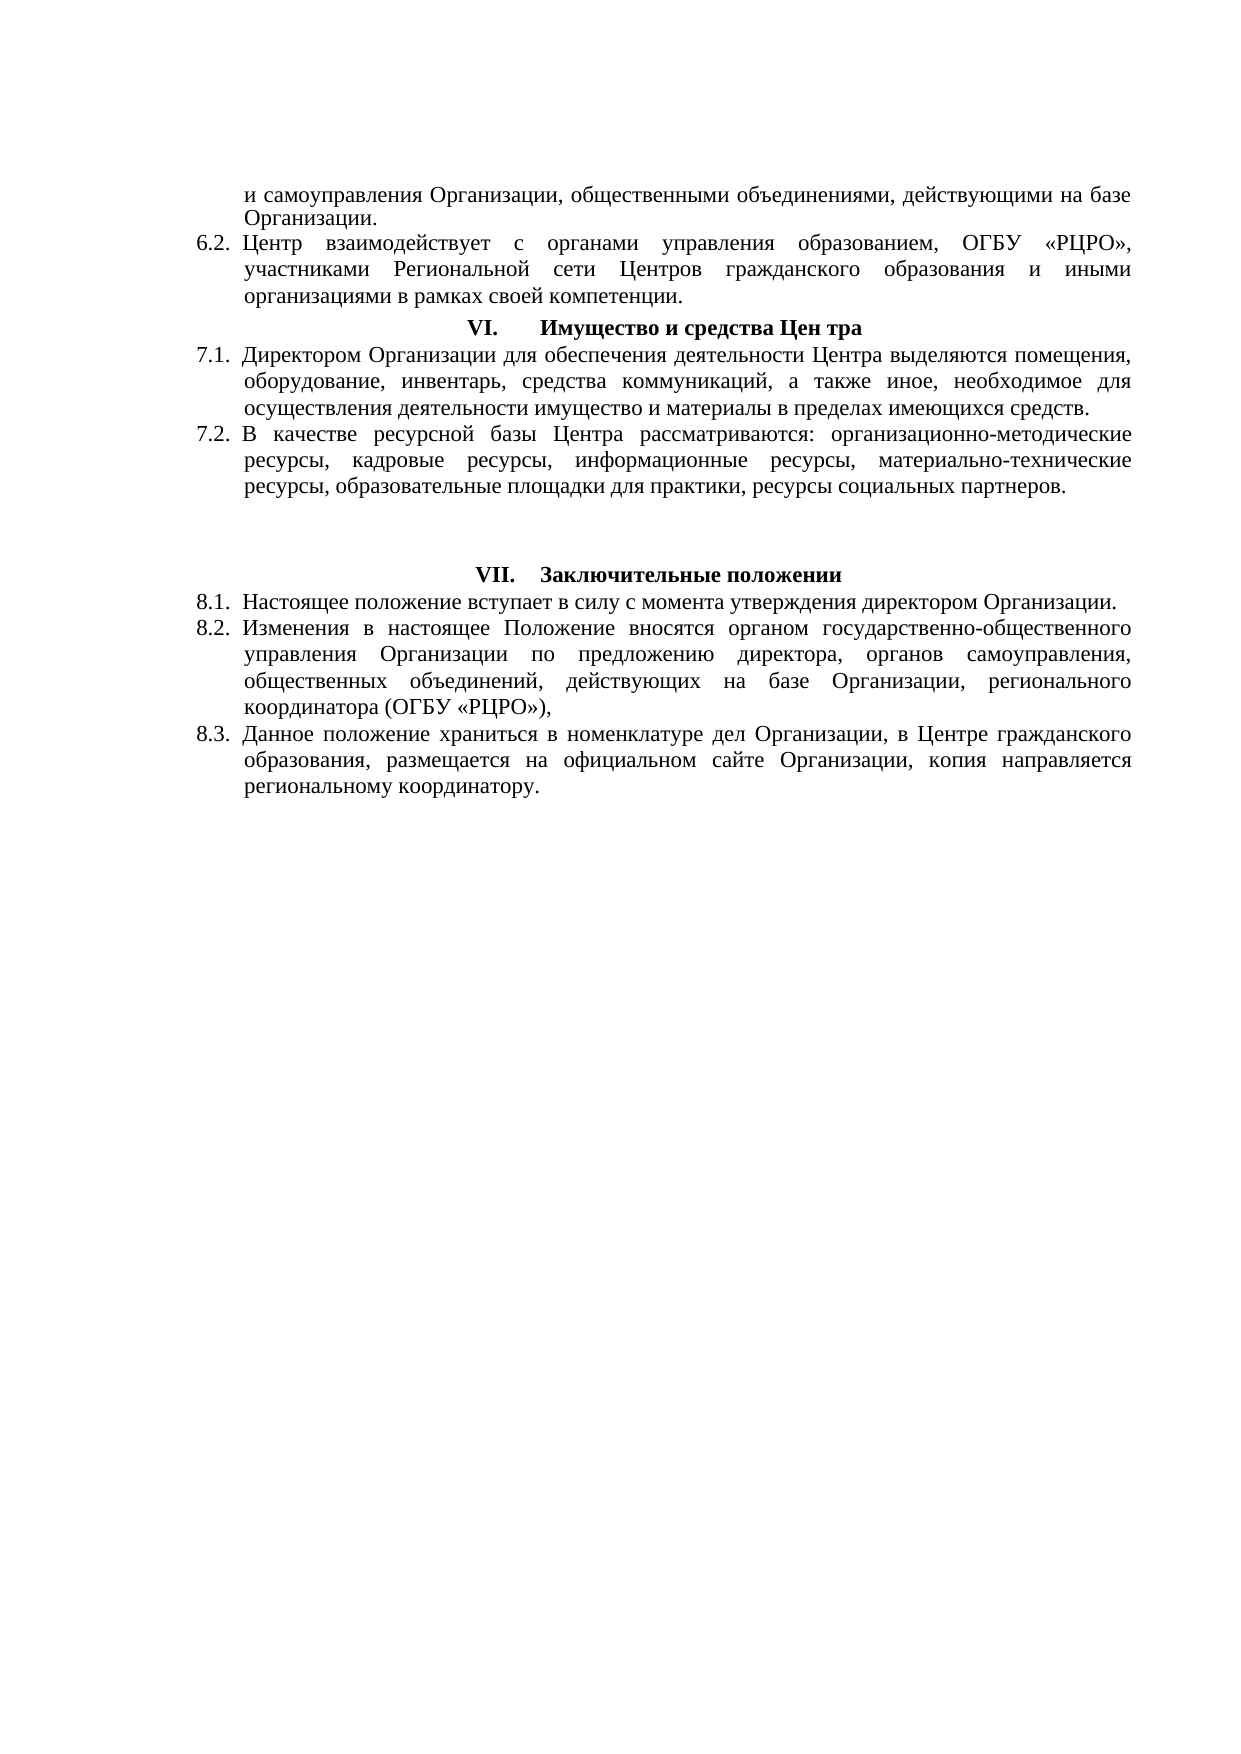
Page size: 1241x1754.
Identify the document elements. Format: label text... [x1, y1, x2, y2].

list Настоящее положение вступает в силу с момента утверждения директором Организации. [196, 588, 1133, 614]
list Директором Организации для обеспечения деятельности Центра выделяются помещения, оборудование, инвентарь, средства коммуникаций, а также иное, необходимое для осуществления деятельности имущество и материалы в пределах имеющихся средств. [196, 341, 1133, 420]
list В качестве ресурсной базы Центра рассматриваются: организационно-методические ресурсы, кадровые ресурсы, информационные ресурсы, материально-технические ресурсы, образовательные площадки для практики, ресурсы социальных партнеров. [196, 420, 1133, 499]
list Изменения в настоящее Положение вносятся органом государственно-общественного управления Организации по предложению директора, органов самоуправления, общественных объединений, действующих на базе Организации, регионального координатора (ОГБУ «РЦРО»), [196, 614, 1133, 720]
list Имущество и средства Цен тра [467, 315, 1133, 341]
list Заключительные положении [475, 562, 1133, 588]
list Данное положение храниться в номенклатуре дел Организации, в Центре гражданского образования, размещается на официальном сайте Организации, копия направляется региональному координатору. [196, 720, 1133, 799]
list Центр взаимодействует с органами управления образованием, ОГБУ «РЦРО», участниками Региональной сети Центров гражданского образования и иными организациями в рамках своей компетенции. [196, 229, 1133, 308]
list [196, 184, 1133, 229]
